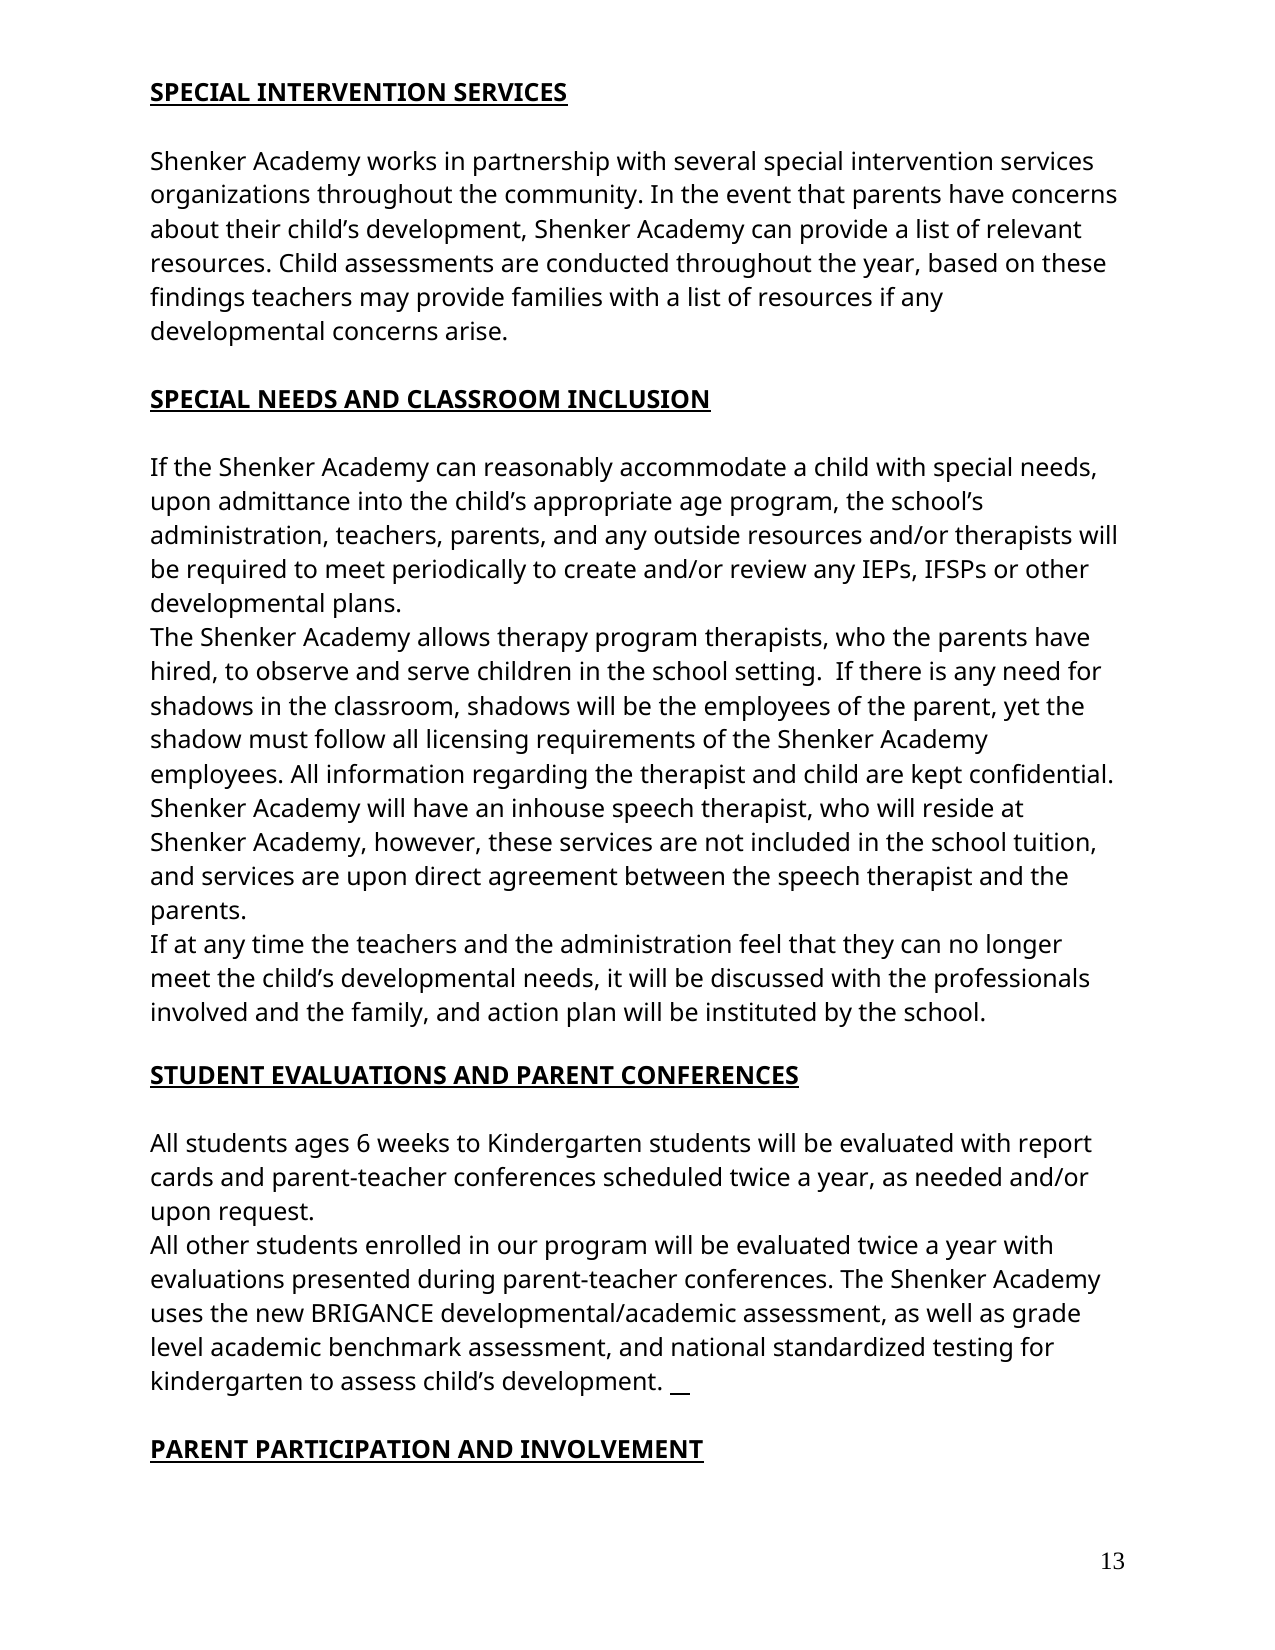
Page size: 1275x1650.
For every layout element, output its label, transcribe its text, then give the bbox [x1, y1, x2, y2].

text All students ages 6 weeks to Kindergarten students will be evaluated with report cards and parent-teacher conferences scheduled twice a year, as needed and/or upon request. [150, 1126, 1125, 1228]
text SPECIAL INTERVENTION SERVICES [150, 75, 1125, 109]
text Shenker Academy works in partnership with several special intervention services organizations throughout the community. In the event that parents have concerns about their child’s development, Shenker Academy can provide a list of relevant resources. Child assessments are conducted throughout the year, based on these findings teachers may provide families with a list of resources if any developmental concerns arise. [150, 143, 1125, 347]
text The Shenker Academy allows therapy program therapists, who the parents have hired, to observe and serve children in the school setting. If there is any need for shadows in the classroom, shadows will be the employees of the parent, yet the shadow must follow all licensing requirements of the Shenker Academy employees. All information regarding the therapist and child are kept confidential. Shenker Academy will have an inhouse speech therapist, who will reside at Shenker Academy, however, these services are not included in the school tuition, and services are upon direct agreement between the speech therapist and the parents. [150, 620, 1125, 927]
text SPECIAL NEEDS AND CLASSROOM INCLUSION [150, 382, 1125, 416]
text STUDENT EVALUATIONS AND PARENT CONFERENCES [150, 1057, 1125, 1092]
text If the Shenker Academy can reasonably accommodate a child with special needs, upon admittance into the child’s appropriate age program, the school’s administration, teachers, parents, and any outside resources and/or therapists will be required to meet periodically to create and/or review any IEPs, IFSPs or other developmental plans. [150, 450, 1125, 620]
text All other students enrolled in our program will be evaluated twice a year with evaluations presented during parent-teacher conferences. The Shenker Academy uses the new BRIGANCE developmental/academic assessment, as well as grade level academic benchmark assessment, and national standardized testing for kindergarten to assess child’s development. [150, 1228, 1125, 1398]
text If at any time the teachers and the administration feel that they can no longer meet the child’s developmental needs, it will be discussed with the professionals involved and the family, and action plan will be instituted by the school. [150, 927, 1125, 1029]
text PARENT PARTICIPATION AND INVOLVEMENT [150, 1432, 1125, 1466]
